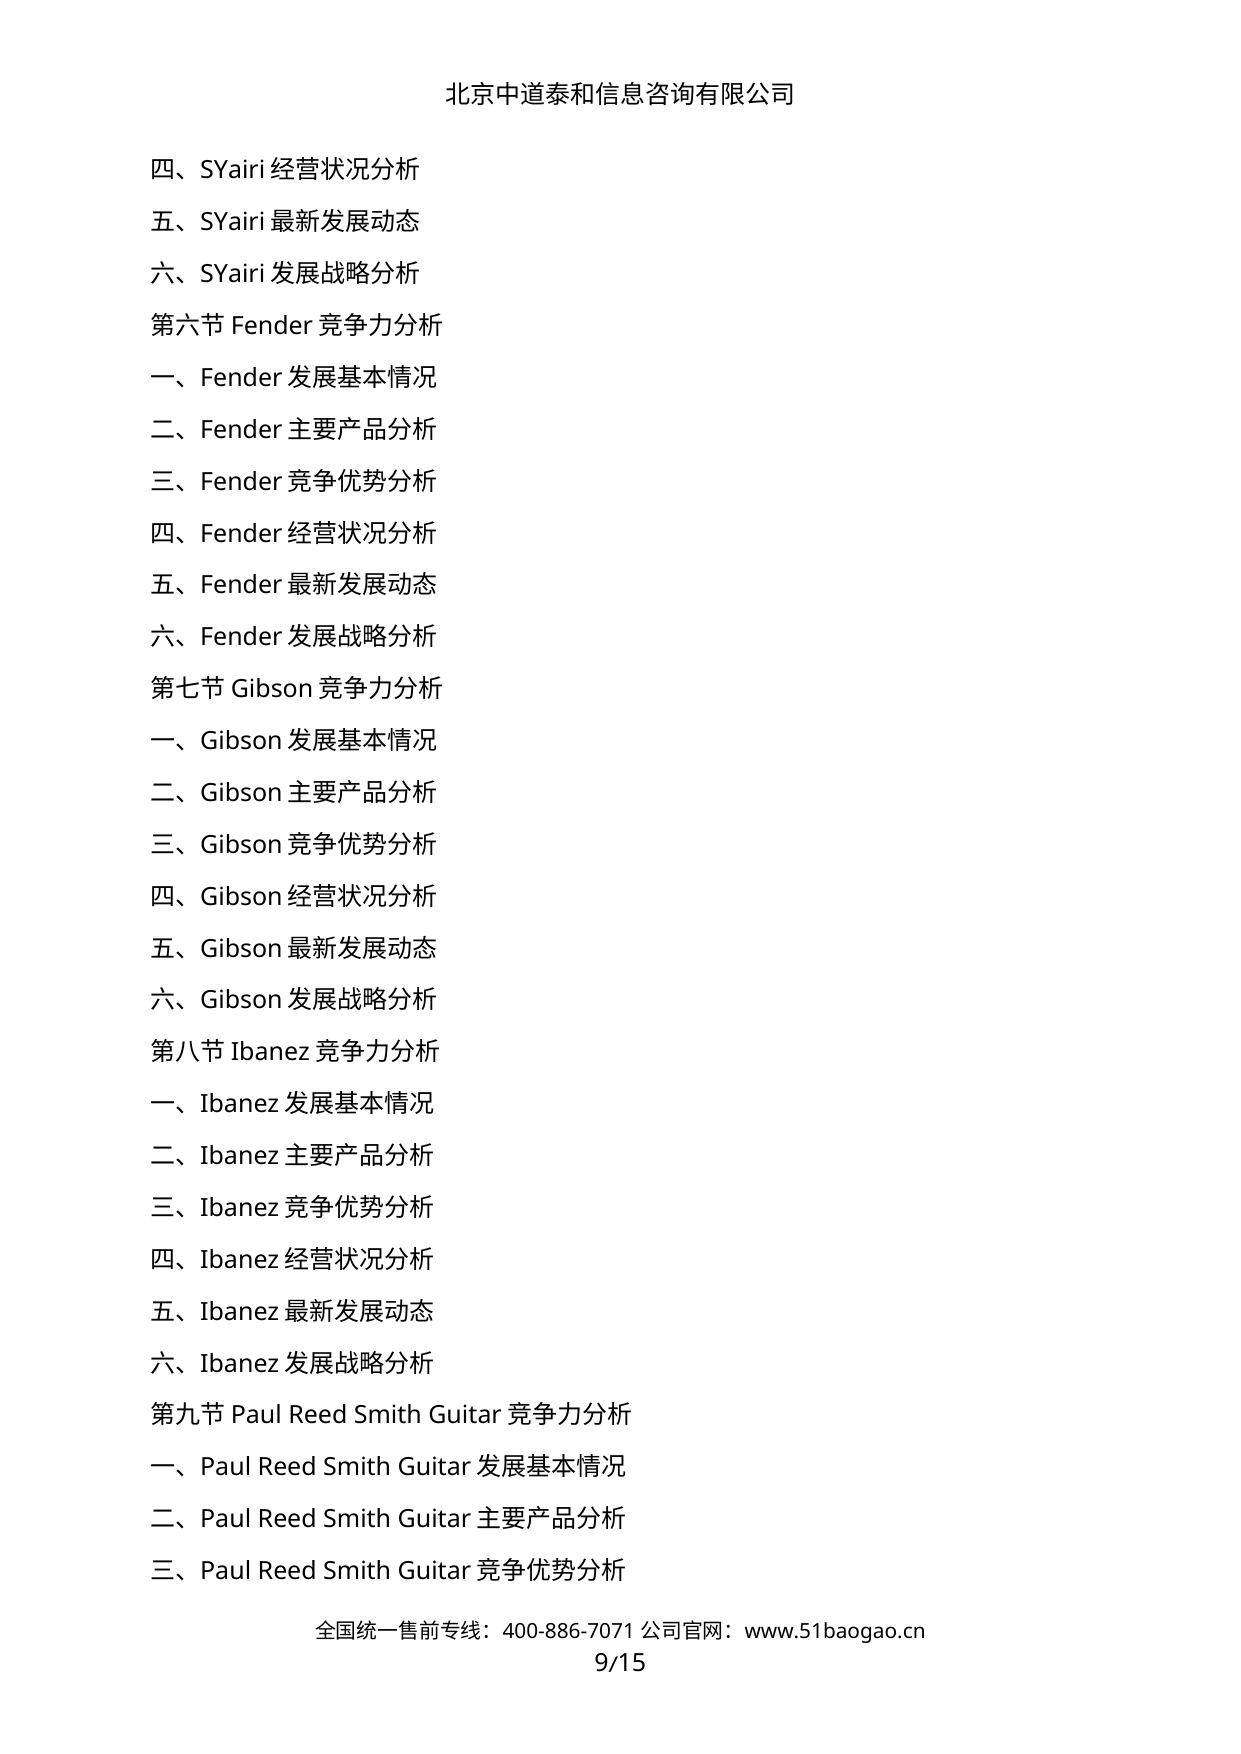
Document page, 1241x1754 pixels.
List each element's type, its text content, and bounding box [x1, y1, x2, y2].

text 四、Fender经营状况分析 [150, 513, 1090, 549]
text 一、Paul Reed Smith Guitar发展基本情况 [150, 1447, 1090, 1483]
text 六、Ibanez发展战略分析 [150, 1343, 1090, 1379]
text 五、Gibson最新发展动态 [150, 928, 1090, 964]
text 第七节 Gibson竞争力分析 [150, 669, 1090, 705]
text 二、Gibson主要产品分析 [150, 772, 1090, 809]
text 六、Gibson发展战略分析 [150, 980, 1090, 1016]
text 一、Gibson发展基本情况 [150, 721, 1090, 757]
text 第九节 Paul Reed Smith Guitar竞争力分析 [150, 1395, 1090, 1431]
text 四、Ibanez经营状况分析 [150, 1239, 1090, 1276]
text 六、Fender发展战略分析 [150, 617, 1090, 653]
text 五、Fender最新发展动态 [150, 565, 1090, 601]
text 四、SYairi经营状况分析 [150, 150, 1090, 186]
text 第六节 Fender竞争力分析 [150, 306, 1090, 342]
text 六、SYairi发展战略分析 [150, 254, 1090, 290]
text 二、Ibanez主要产品分析 [150, 1136, 1090, 1172]
text 五、Ibanez最新发展动态 [150, 1291, 1090, 1327]
text 一、Fender发展基本情况 [150, 357, 1090, 394]
text 三、Paul Reed Smith Guitar竞争优势分析 [150, 1551, 1090, 1587]
text 二、Paul Reed Smith Guitar主要产品分析 [150, 1499, 1090, 1535]
text 三、Fender竞争优势分析 [150, 461, 1090, 497]
text 四、Gibson经营状况分析 [150, 876, 1090, 912]
text 三、Gibson竞争优势分析 [150, 824, 1090, 861]
text 二、Fender主要产品分析 [150, 409, 1090, 446]
text 一、Ibanez发展基本情况 [150, 1084, 1090, 1120]
text 三、Ibanez竞争优势分析 [150, 1187, 1090, 1224]
text 五、SYairi最新发展动态 [150, 202, 1090, 238]
text 第八节 Ibanez竞争力分析 [150, 1032, 1090, 1068]
